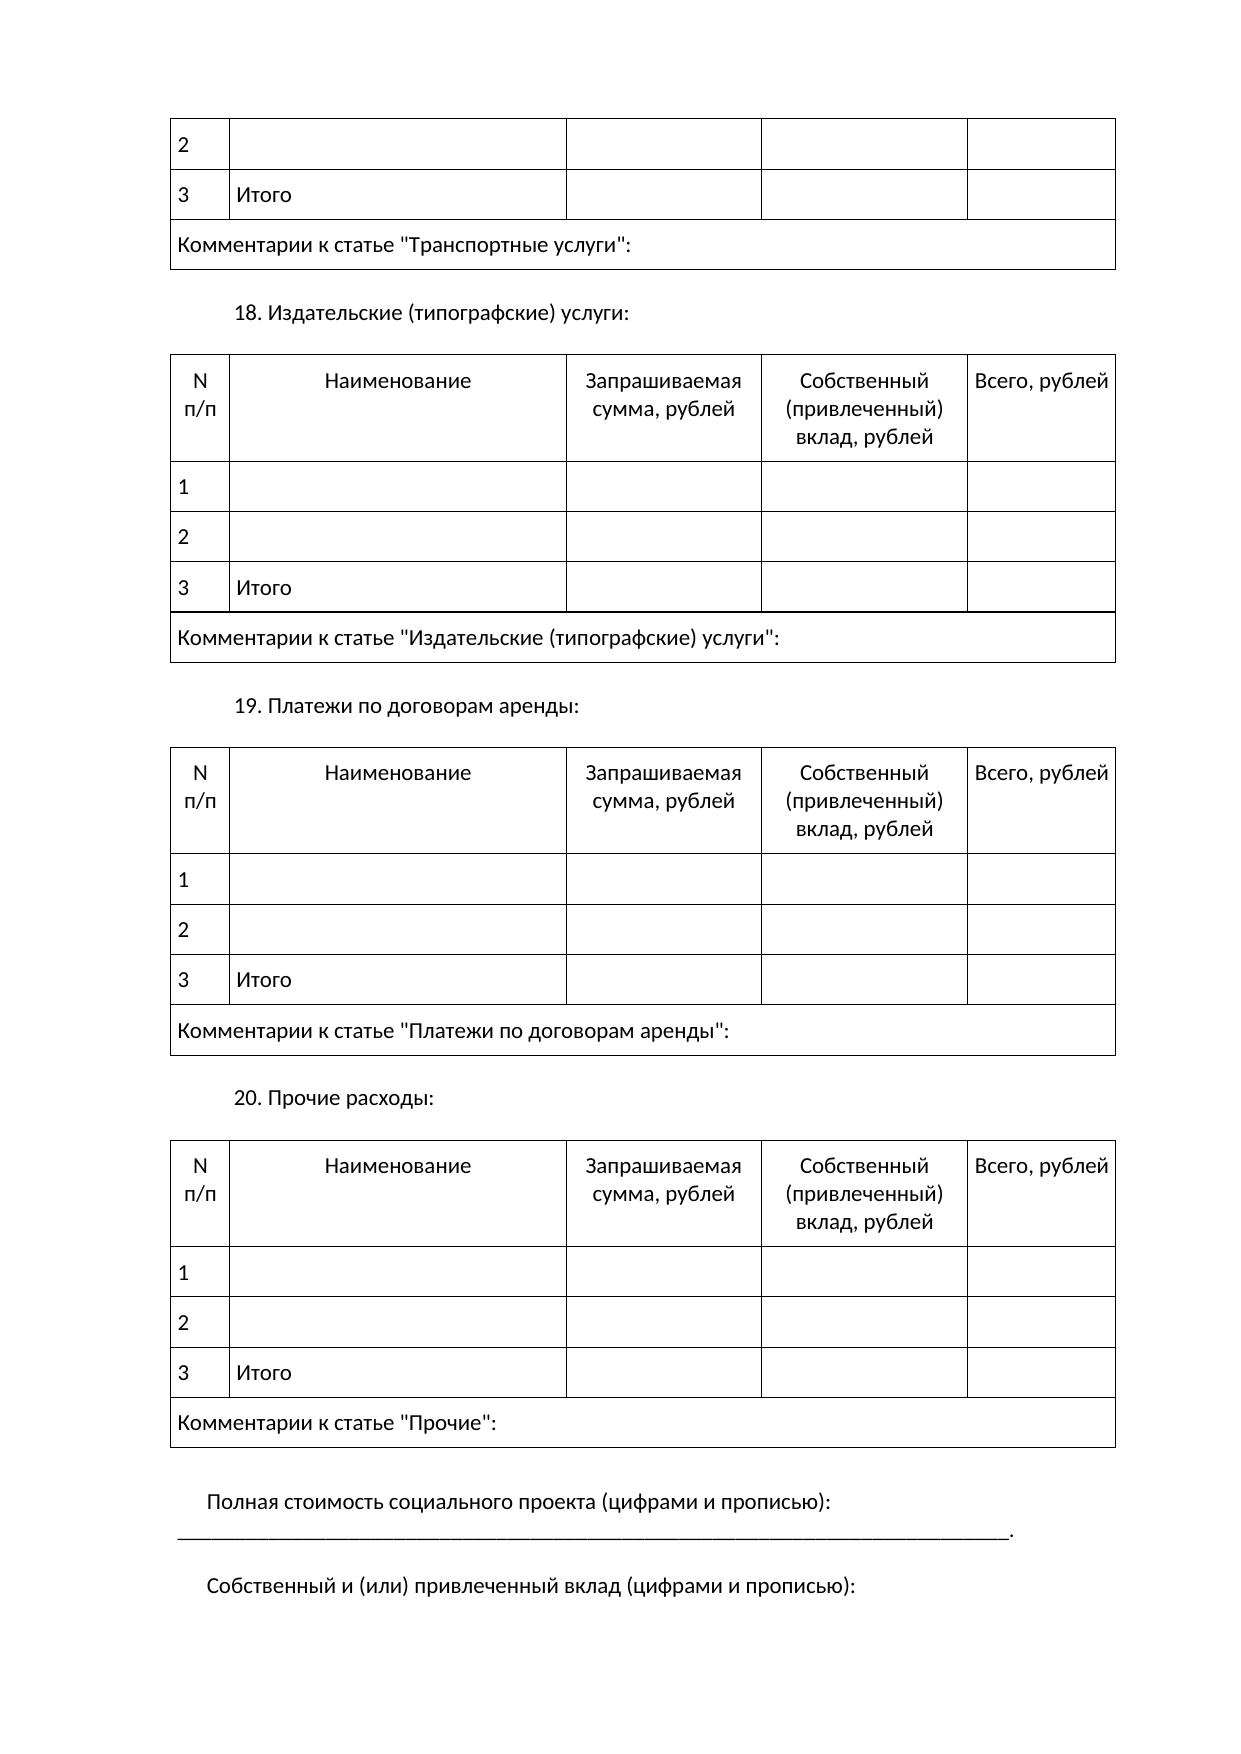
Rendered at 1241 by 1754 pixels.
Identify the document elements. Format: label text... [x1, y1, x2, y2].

table_cell 1 [171, 1247, 229, 1296]
table_header N п/п [171, 1141, 229, 1246]
table_header Наименование [230, 355, 566, 461]
table_header Наименование [230, 1141, 566, 1246]
table_cell Итого [230, 1348, 566, 1397]
table_cell 2 [171, 119, 229, 168]
table_cell Итого [230, 170, 566, 219]
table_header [171, 1476, 1115, 1609]
table_cell [968, 1247, 1115, 1296]
table_header Наименование [230, 748, 566, 853]
table_cell Итого [230, 562, 566, 611]
table_cell 2 [171, 1297, 229, 1347]
table_cell [762, 955, 967, 1004]
table_cell [968, 854, 1115, 903]
table_header N п/п [171, 355, 229, 461]
table_cell Комментарии к статье "Издательские (типографские) услуги": [171, 613, 1115, 662]
table_cell [230, 512, 566, 561]
table_cell [567, 1247, 761, 1296]
table_cell [567, 854, 761, 903]
text 19. Платежи по договорам аренды: [177, 691, 1152, 719]
table_cell Комментарии к статье "Прочие": [171, 1398, 1115, 1447]
table_cell [762, 1247, 967, 1296]
table_cell [762, 854, 967, 903]
table_cell 3 [171, 955, 229, 1004]
table_cell [968, 562, 1115, 611]
table_cell [968, 1297, 1115, 1347]
table_header Запрашиваемая сумма, рублей [567, 1141, 761, 1246]
table_cell Итого [230, 955, 566, 1004]
table_header Всего, рублей [968, 355, 1115, 461]
table_cell [762, 562, 967, 611]
table_cell [968, 905, 1115, 954]
table_header Всего, рублей [968, 748, 1115, 853]
table_header Собственный (привлеченный) вклад, рублей [762, 748, 967, 853]
table_cell [968, 170, 1115, 219]
table_cell [762, 512, 967, 561]
table_cell [762, 119, 967, 168]
table_cell [567, 562, 761, 611]
table_cell [230, 905, 566, 954]
table_cell 3 [171, 170, 229, 219]
table_cell 1 [171, 854, 229, 903]
table_cell [567, 1348, 761, 1397]
table_cell [567, 512, 761, 561]
table_header N п/п [171, 748, 229, 853]
table_cell [567, 955, 761, 1004]
text 18. Издательские (типографские) услуги: [177, 298, 1152, 326]
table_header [762, 355, 967, 461]
table_cell [230, 1247, 566, 1296]
table_cell Комментарии к статье "Транспортные услуги": [171, 220, 1115, 269]
table_cell [762, 462, 967, 511]
table_cell [762, 170, 967, 219]
table_cell [762, 1297, 967, 1347]
table_cell [968, 119, 1115, 168]
table_cell [762, 1348, 967, 1397]
table_cell 2 [171, 512, 229, 561]
table_cell 3 [171, 562, 229, 611]
table_cell [567, 170, 761, 219]
table_cell Комментарии к статье "Платежи по договорам аренды": [171, 1005, 1115, 1054]
text 20. Прочие расходы: [177, 1083, 1152, 1112]
table_cell 3 [171, 1348, 229, 1397]
table_cell [230, 462, 566, 511]
table_cell [968, 462, 1115, 511]
table_header Запрашиваемая сумма, рублей [567, 355, 761, 461]
table_cell [968, 955, 1115, 1004]
table_cell [567, 119, 761, 168]
table_cell 1 [171, 462, 229, 511]
table_header Запрашиваемая сумма, рублей [567, 748, 761, 853]
table_cell 2 [171, 905, 229, 954]
table_cell [230, 1297, 566, 1347]
table_header Собственный (привлеченный) вклад, рублей [762, 1141, 967, 1246]
table_cell [567, 905, 761, 954]
table_cell [230, 854, 566, 903]
table_cell [968, 1348, 1115, 1397]
table_cell [968, 512, 1115, 561]
table_header Всего, рублей [968, 1141, 1115, 1246]
table_cell [567, 462, 761, 511]
table_cell [230, 119, 566, 168]
table_cell [762, 905, 967, 954]
table_cell [567, 1297, 761, 1347]
